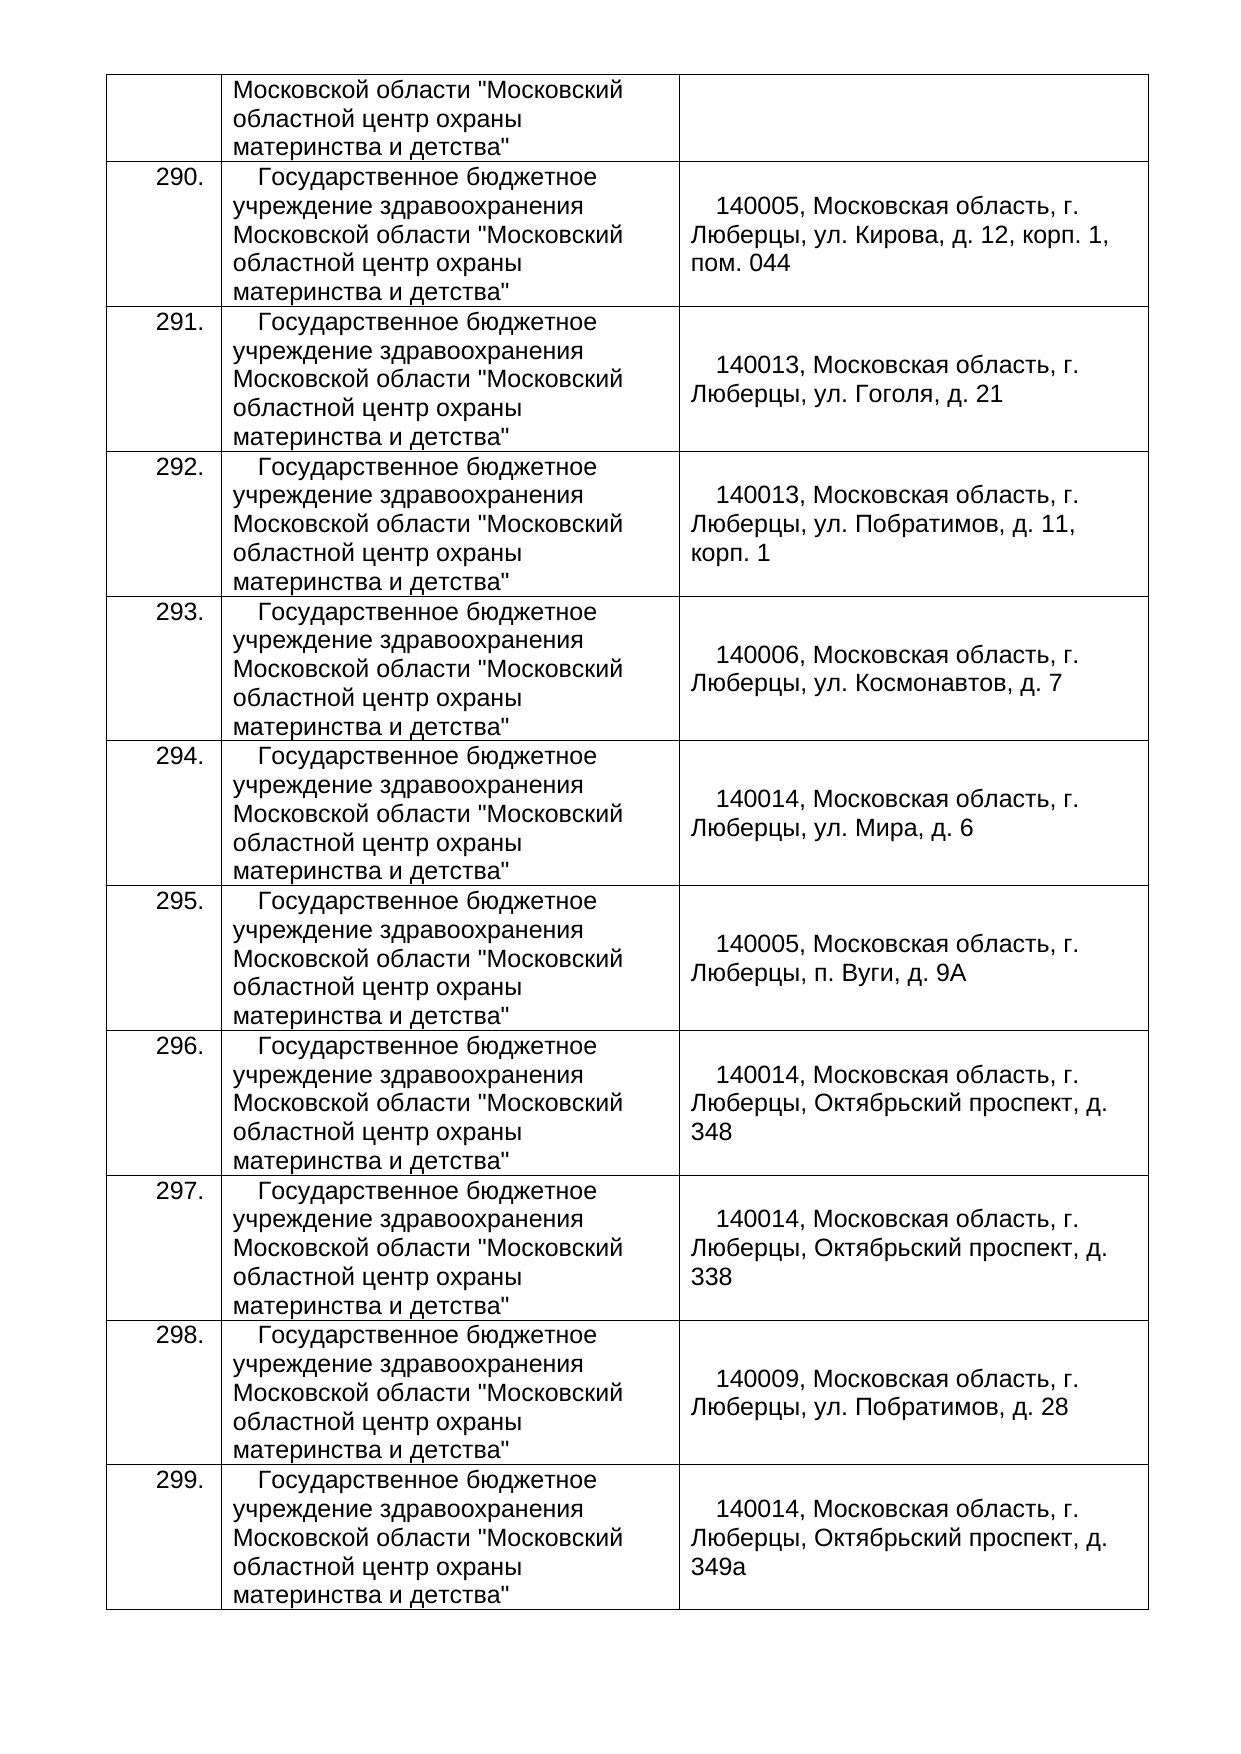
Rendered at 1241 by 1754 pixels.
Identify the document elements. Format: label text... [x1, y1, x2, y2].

table_cell Государственное бюджетное учреждение здравоохранения Московской области "Московский областной центр охраны материнства и детства" [222, 1031, 679, 1175]
table_cell [107, 741, 221, 885]
table_cell 140014, Московская область, г. Люберцы, Октябрьский проспект, д. 338 [680, 1176, 1148, 1319]
table_cell 140006, Московская область, г. Люберцы, ул. Космонавтов, д. 7 [680, 597, 1148, 740]
table_cell Государственное бюджетное учреждение здравоохранения Московской области "Московский областной центр охраны материнства и детства" [222, 1321, 679, 1464]
table_cell 140005, Московская область, г. Люберцы, п. Вуги, д. 9А [680, 886, 1148, 1030]
table_cell 140013, Московская область, г. Люберцы, ул. Побратимов, д. 11, корп. 1 [680, 452, 1148, 596]
table_cell Государственное бюджетное учреждение здравоохранения Московской области "Московский областной центр охраны материнства и детства" [222, 452, 679, 596]
table_cell 140014, Московская область, г. Люберцы, ул. Мира, д. 6 [680, 741, 1148, 885]
table_cell Государственное бюджетное учреждение здравоохранения Московской области "Московский областной центр охраны материнства и детства" [222, 741, 679, 885]
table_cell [222, 75, 679, 161]
table_cell Государственное бюджетное учреждение здравоохранения Московской области "Московский областной центр охраны материнства и детства" [222, 162, 679, 306]
table_cell [107, 75, 221, 161]
table_cell [107, 1465, 221, 1609]
table_cell 140014, Московская область, г. Люберцы, Октябрьский проспект, д. 348 [680, 1031, 1148, 1175]
table_cell Государственное бюджетное учреждение здравоохранения Московской области "Московский областной центр охраны материнства и детства" [222, 597, 679, 740]
table_cell 140014, Московская область, г. Люберцы, Октябрьский проспект, д. 349а [680, 1465, 1148, 1609]
table_cell [107, 1176, 221, 1319]
table_cell [107, 597, 221, 740]
table_cell Государственное бюджетное учреждение здравоохранения Московской области "Московский областной центр охраны материнства и детства" [222, 1176, 679, 1319]
table_cell [107, 886, 221, 1030]
table_cell [107, 162, 221, 306]
table_cell Государственное бюджетное учреждение здравоохранения Московской области "Московский областной центр охраны материнства и детства" [222, 886, 679, 1030]
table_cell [680, 75, 1148, 161]
table_cell 140005, Московская область, г. Люберцы, ул. Кирова, д. 12, корп. 1, пом. 044 [680, 162, 1148, 306]
table_cell [107, 1321, 221, 1464]
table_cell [222, 1465, 679, 1609]
table_cell [107, 452, 221, 596]
table_cell [107, 307, 221, 451]
table_cell 140009, Московская область, г. Люберцы, ул. Побратимов, д. 28 [680, 1321, 1148, 1464]
table_cell Государственное бюджетное учреждение здравоохранения Московской области "Московский областной центр охраны материнства и детства" [222, 307, 679, 451]
table_cell [107, 1031, 221, 1175]
table_cell 140013, Московская область, г. Люберцы, ул. Гоголя, д. 21 [680, 307, 1148, 451]
